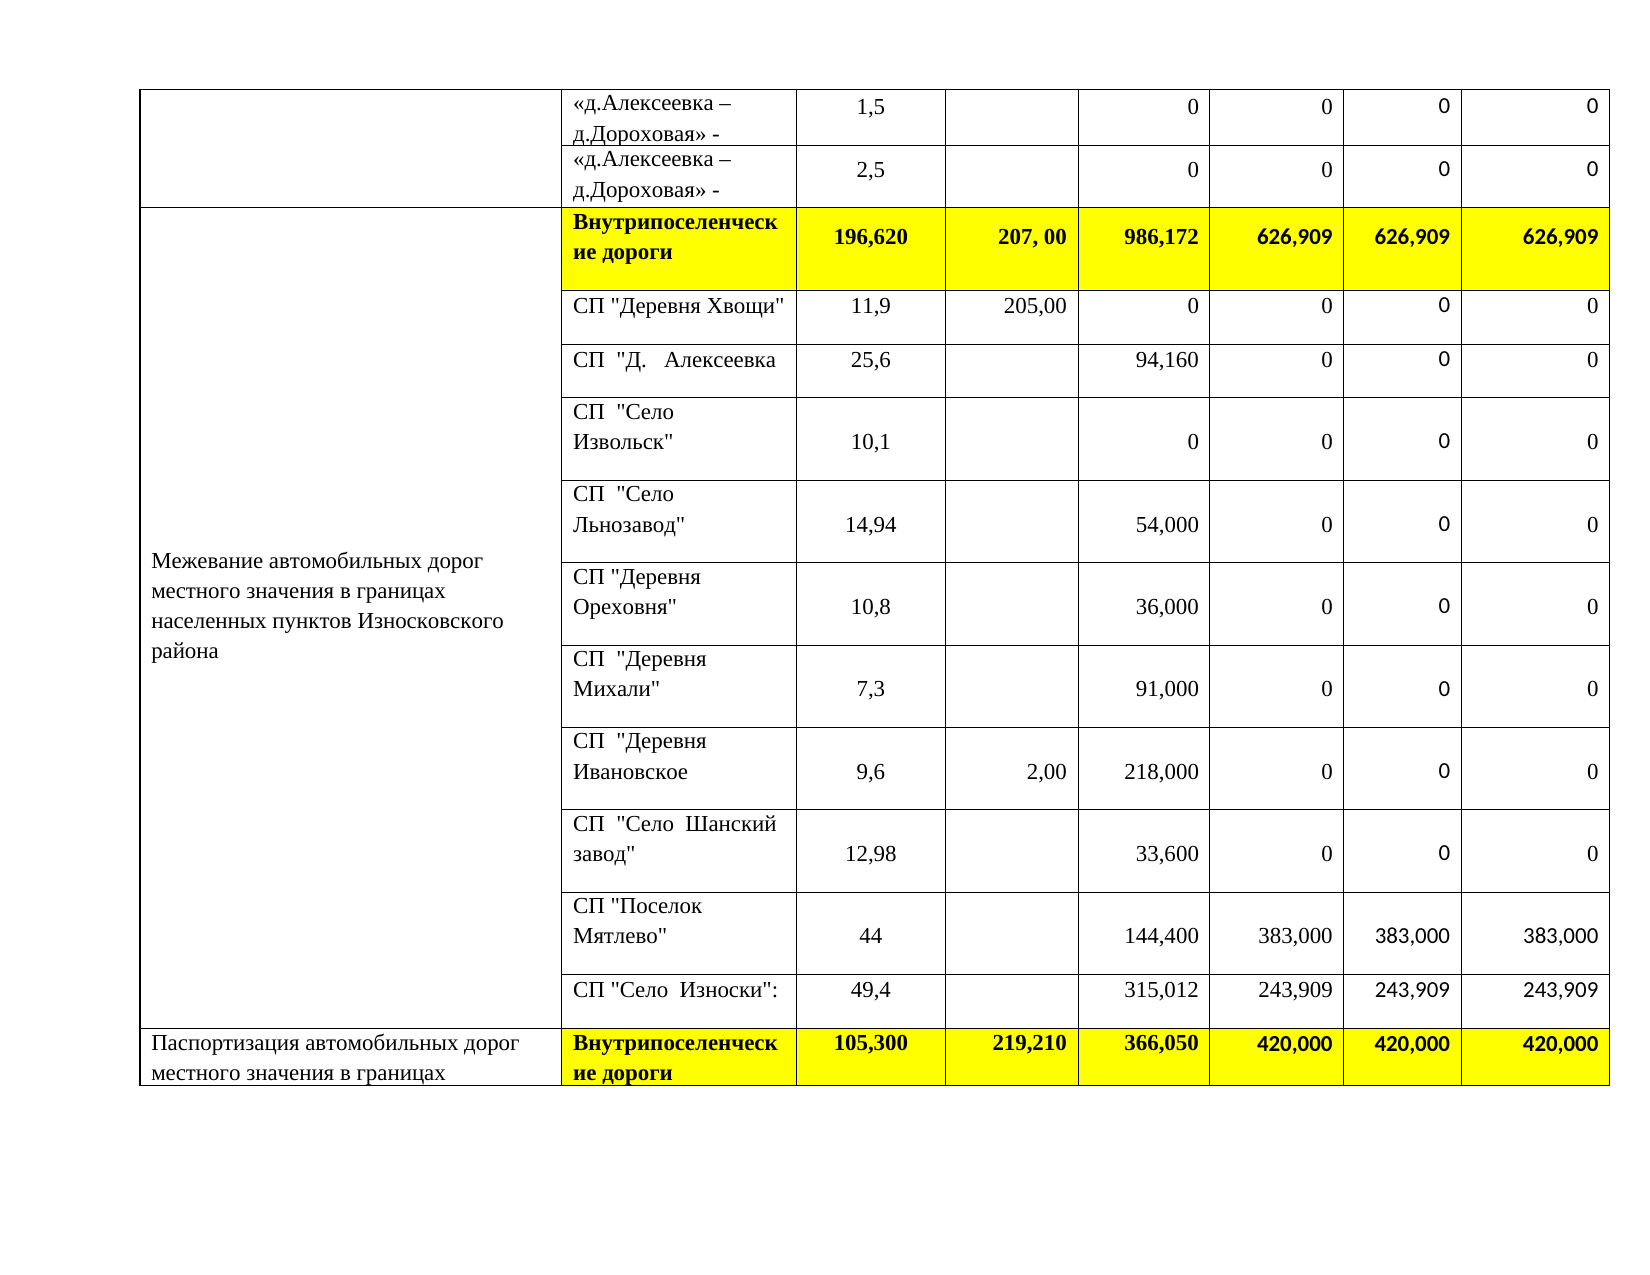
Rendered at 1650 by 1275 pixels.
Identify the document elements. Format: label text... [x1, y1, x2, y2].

table_cell 218,000 [1079, 728, 1209, 809]
table_cell [946, 563, 1078, 644]
table_cell 207, 00 [946, 208, 1078, 289]
table_cell 626,909 [1462, 208, 1609, 289]
table_cell 0 [1462, 90, 1609, 145]
table_cell 94,160 [1079, 345, 1209, 397]
table_cell 0 [1344, 146, 1461, 207]
table_cell 0 [1210, 481, 1343, 562]
table_cell [946, 893, 1078, 974]
table_cell 0 [1344, 345, 1461, 397]
table_cell 0 [1462, 291, 1609, 343]
table_cell [946, 90, 1078, 145]
table_cell 0 [1210, 563, 1343, 644]
table_cell 626,909 [1210, 208, 1343, 289]
table_cell 49,4 [797, 975, 945, 1028]
table_cell 0 [1344, 481, 1461, 562]
table_cell 626,909 [1344, 208, 1461, 289]
table_cell 54,000 [1079, 481, 1209, 562]
table_cell 0 [1210, 398, 1343, 480]
table_cell 0 [1462, 398, 1609, 480]
table_cell 0 [1210, 146, 1343, 207]
table_cell Внутрипоселенческие дороги [562, 1029, 796, 1085]
table_cell [946, 398, 1078, 480]
table_cell «д.Алексеевка – д.Дороховая» - д.Дурово [562, 146, 796, 207]
table_cell 2,5 [797, 146, 945, 207]
table_cell СП "Деревня Хвощи" [562, 291, 796, 343]
table_cell 2,00 [946, 728, 1078, 809]
table_cell 383,000 [1462, 893, 1609, 974]
table_cell 196,620 [797, 208, 945, 289]
table_cell 0 [1210, 646, 1343, 727]
table_cell [946, 810, 1078, 892]
table_cell 91,000 [1079, 646, 1209, 727]
table_cell 0 [1210, 810, 1343, 892]
table_cell «д.Алексеевка – д.Дороховая» - д.Лобово [562, 90, 796, 145]
table_cell СП "Деревня Ивановское [562, 728, 796, 809]
table_cell 0 [1462, 146, 1609, 207]
table_cell [946, 146, 1078, 207]
table_cell 0 [1210, 291, 1343, 343]
table_cell Межевание автомобильных дорог местного значения в границах населенных пунктов Износковского района [141, 208, 561, 1028]
table_cell 986,172 [1079, 208, 1209, 289]
table_cell 25,6 [797, 345, 945, 397]
table_cell 144,400 [1079, 893, 1209, 974]
table_cell 9,6 [797, 728, 945, 809]
table_cell 205,00 [946, 291, 1078, 343]
table_cell [946, 646, 1078, 727]
table_cell [946, 975, 1078, 1028]
table_cell 0 [1344, 563, 1461, 644]
table_cell 12,98 [797, 810, 945, 892]
table_cell [946, 345, 1078, 397]
table_cell СП "Село Льнозавод" [562, 481, 796, 562]
table_cell 0 [1462, 728, 1609, 809]
table_cell 243,909 [1210, 975, 1343, 1028]
table_cell 0 [1344, 810, 1461, 892]
table_cell 0 [1462, 810, 1609, 892]
table_cell 0 [1344, 291, 1461, 343]
table_cell 0 [1344, 90, 1461, 145]
table_cell 0 [1210, 90, 1343, 145]
table_cell [946, 481, 1078, 562]
table_cell 383,000 [1344, 893, 1461, 974]
table_cell 0 [1344, 728, 1461, 809]
table_cell 420,000 [1344, 1029, 1461, 1085]
table_cell 1,5 [797, 90, 945, 145]
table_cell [141, 1029, 561, 1085]
table_cell 14,94 [797, 481, 945, 562]
table_cell 0 [1344, 646, 1461, 727]
table_cell 0 [1462, 345, 1609, 397]
table_cell 243,909 [1462, 975, 1609, 1028]
table_cell СП "Д. Алексеевка [562, 345, 796, 397]
table_cell 36,000 [1079, 563, 1209, 644]
table_cell 10,1 [797, 398, 945, 480]
table_cell 243,909 [1344, 975, 1461, 1028]
table_cell 315,012 [1079, 975, 1209, 1028]
table_cell 0 [1079, 291, 1209, 343]
table_cell 0 [1210, 345, 1343, 397]
table_cell 7,3 [797, 646, 945, 727]
table_cell 0 [1344, 398, 1461, 480]
table_cell 383,000 [1210, 893, 1343, 974]
table_cell СП "Село Износки": [562, 975, 796, 1028]
table_cell 33,600 [1079, 810, 1209, 892]
table_cell 0 [1462, 481, 1609, 562]
table_cell СП "Поселок Мятлево" [562, 893, 796, 974]
table_cell 0 [1462, 563, 1609, 644]
table_cell СП "Деревня Ореховня" [562, 563, 796, 644]
table_cell 420,000 [1462, 1029, 1609, 1085]
table_cell 0 [1462, 646, 1609, 727]
table_cell 0 [1079, 146, 1209, 207]
table_cell 219,210 [946, 1029, 1078, 1085]
table_cell СП "Деревня Михали" [562, 646, 796, 727]
table_cell 0 [1079, 90, 1209, 145]
table_cell 0 [1210, 728, 1343, 809]
table_cell 0 [1079, 398, 1209, 480]
table_cell 366,050 [1079, 1029, 1209, 1085]
table_cell Внутрипоселенческие дороги [562, 208, 796, 289]
table_cell СП "Село Шанский завод" [562, 810, 796, 892]
table_cell 420,000 [1210, 1029, 1343, 1085]
table_cell 11,9 [797, 291, 945, 343]
table_cell СП "Село Извольск" [562, 398, 796, 480]
table_cell 10,8 [797, 563, 945, 644]
table_cell 44 [797, 893, 945, 974]
table_cell 105,300 [797, 1029, 945, 1085]
